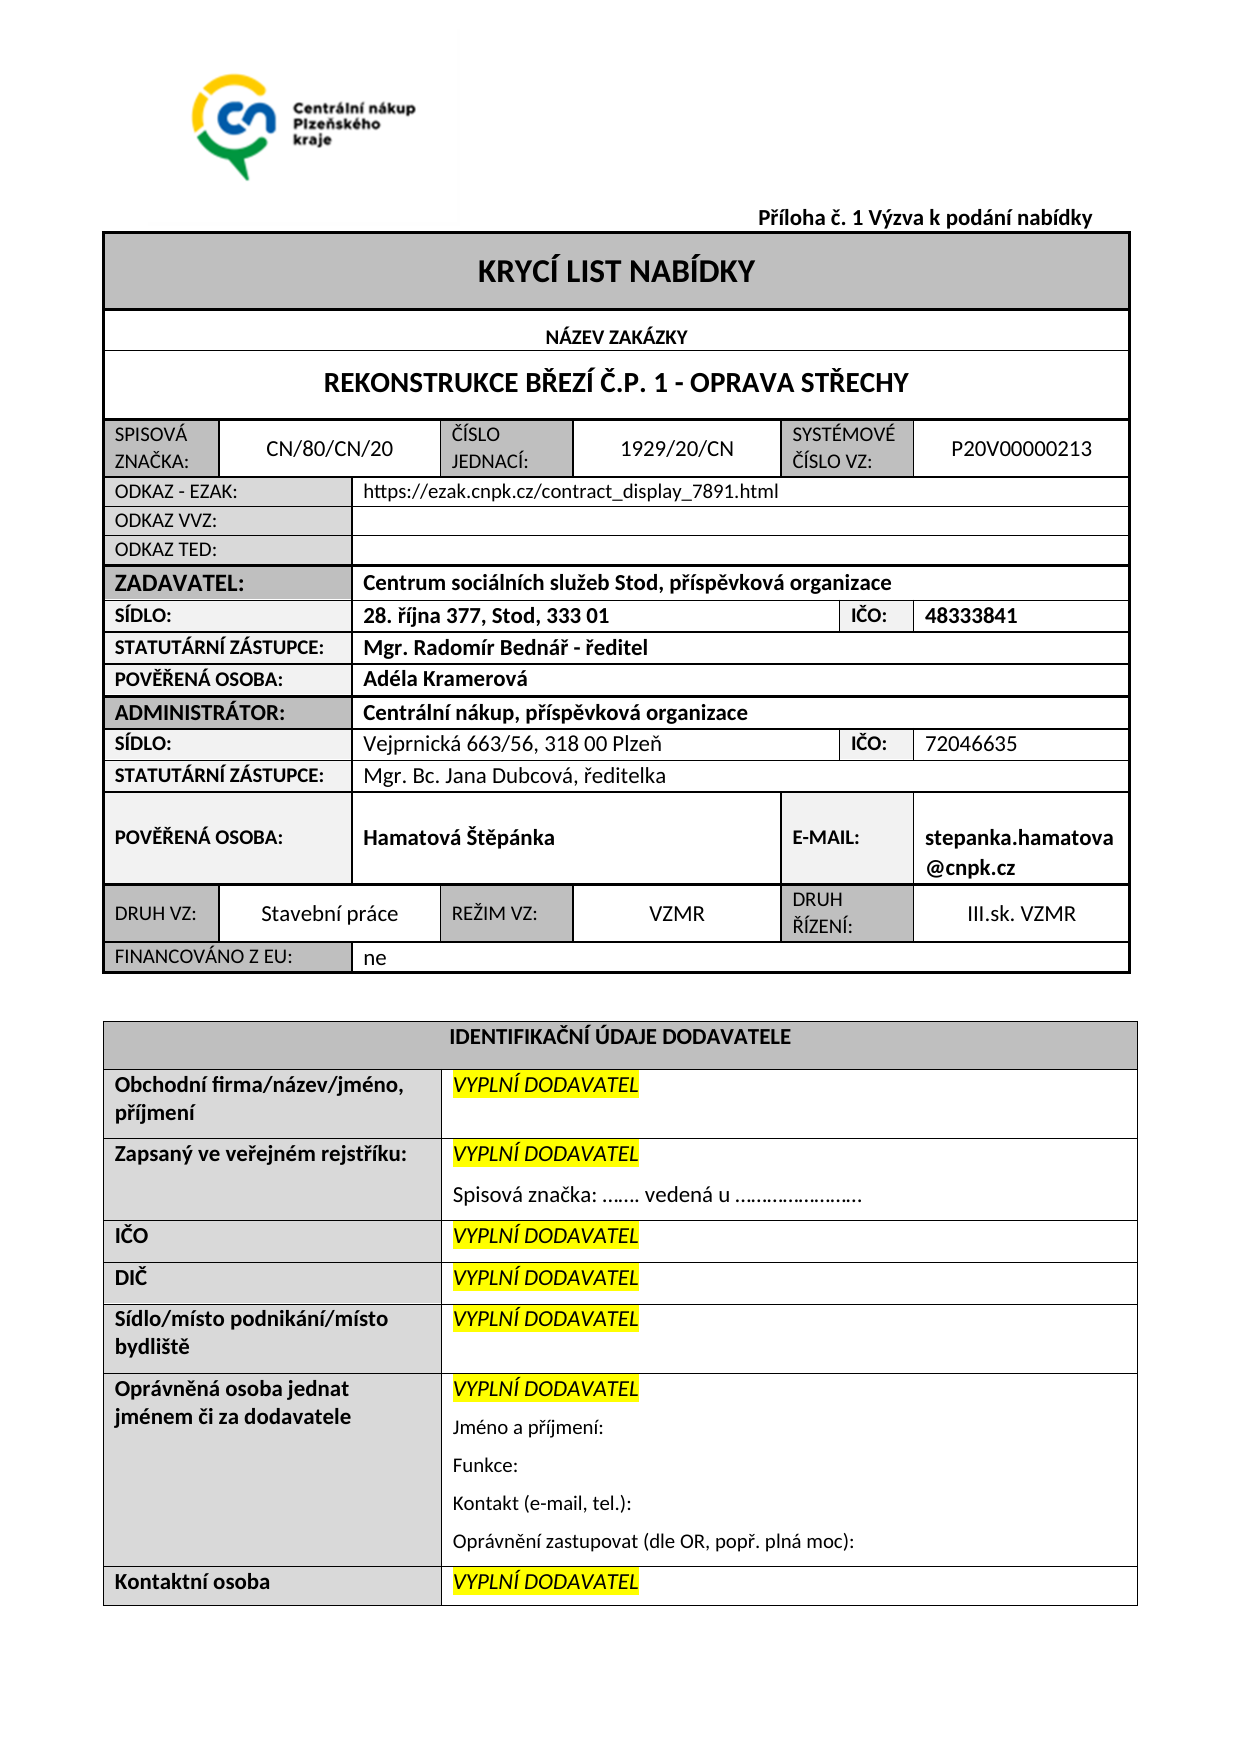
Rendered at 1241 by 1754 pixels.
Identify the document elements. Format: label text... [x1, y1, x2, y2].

table_cell Zapsaný ve veřejném rejstříku: [104, 1139, 441, 1220]
table_cell DRUH ŘÍZENÍ: [782, 886, 913, 941]
table_header KRYCÍ LIST NABÍDKY [105, 234, 1128, 308]
table_cell Stavební práce [220, 886, 440, 941]
table_cell ODKAZ VVZ: [105, 507, 351, 535]
picture [147, 29, 461, 226]
table_cell VZMR [574, 886, 780, 941]
table_cell Centrum sociálních služeb Stod, příspěvková organizace [353, 567, 1128, 599]
table_cell Vejprnická 663/56, 318 00 Plzeň [353, 730, 839, 759]
table_cell REKONSTRUKCE BŘEZÍ Č.P. 1 - OPRAVA STŘECHY [105, 351, 1128, 418]
table_cell VYPLNÍ DODAVATEL [442, 1070, 1137, 1138]
table_cell 48333841 [914, 601, 1128, 631]
table_cell 28. října 377, Stod, 333 01 [353, 601, 839, 631]
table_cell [104, 1567, 441, 1605]
table_cell ODKAZ - EZAK: [105, 478, 351, 506]
table_cell 72046635 [914, 730, 1128, 759]
table_cell NÁZEV ZAKÁZKY [105, 311, 1128, 350]
table_header IDENTIFIKAČNÍ ÚDAJE DODAVATELE [104, 1022, 1137, 1069]
table_cell VYPLNÍ DODAVATEL [442, 1221, 1137, 1262]
table_cell ČÍSLO JEDNACÍ: [441, 421, 572, 476]
table_cell VYPLNÍ DODAVATEL Spisová značka: ……. vedená u …………………… [442, 1139, 1137, 1220]
table_cell IČO: [840, 730, 913, 759]
table_cell ne [353, 943, 1128, 971]
table_cell DRUH VZ: [105, 886, 218, 941]
table_cell ADMINISTRÁTOR: [105, 698, 351, 728]
table_cell Sídlo/místo podnikání/místo bydliště [104, 1305, 441, 1373]
table_cell SÍDLO: [105, 730, 351, 759]
table_cell REŽIM VZ: [441, 886, 572, 941]
table_cell 1929/20/CN [574, 421, 780, 476]
table_cell STATUTÁRNÍ ZÁSTUPCE: [105, 633, 351, 663]
table_cell Obchodní firma/název/jméno, příjmení [104, 1070, 441, 1138]
table_cell Centrální nákup, příspěvková organizace [353, 698, 1128, 728]
table_cell ODKAZ TED: [105, 536, 351, 564]
table_cell SÍDLO: [105, 601, 351, 631]
table_cell Mgr. Radomír Bednář - ředitel [353, 633, 1128, 663]
table_cell SYSTÉMOVÉ ČÍSLO VZ: [782, 421, 913, 476]
table_cell Oprávněná osoba jednat jménem či za dodavatele [104, 1374, 441, 1566]
table_cell DIČ [104, 1263, 441, 1303]
table_cell Hamatová Štěpánka [353, 793, 780, 883]
table_cell III.sk. VZMR [914, 886, 1128, 941]
table_cell stepanka.hamatova@cnpk.cz [914, 793, 1128, 883]
table_cell IČO: [840, 601, 913, 631]
table_cell [353, 536, 1128, 564]
table_cell [353, 507, 1128, 535]
table_cell STATUTÁRNÍ ZÁSTUPCE: [105, 761, 351, 791]
table_cell VYPLNÍ DODAVATEL [442, 1305, 1137, 1373]
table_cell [442, 1567, 1137, 1605]
table_cell pověřená osoba: [105, 665, 351, 694]
table_cell zADAVATEL: [105, 567, 351, 599]
table_cell https://ezak.cnpk.cz/contract_display_7891.html [353, 478, 1128, 506]
table_cell SPISOVÁ ZNAČKA: [105, 421, 218, 476]
table_cell CN/80/CN/20 [220, 421, 440, 476]
table_cell IČO [104, 1221, 441, 1262]
table_cell Adéla Kramerová [353, 665, 1128, 694]
table_cell VYPLNÍ DODAVATEL [442, 1263, 1137, 1303]
table_cell VYPLNÍ DODAVATEL Jméno a příjmení: Funkce: Kontakt (e-mail, tel.): Oprávnění zastupovat (dle OR, popř. plná moc): [442, 1374, 1137, 1566]
table_cell P20V00000213 [914, 421, 1128, 476]
table_cell pověřená osoba: [105, 793, 351, 883]
table_cell Mgr. Bc. Jana Dubcová, ředitelka [353, 761, 1128, 791]
table_cell E-MAIL: [782, 793, 913, 883]
table_cell FINANCOVÁNO Z EU: [105, 943, 351, 971]
